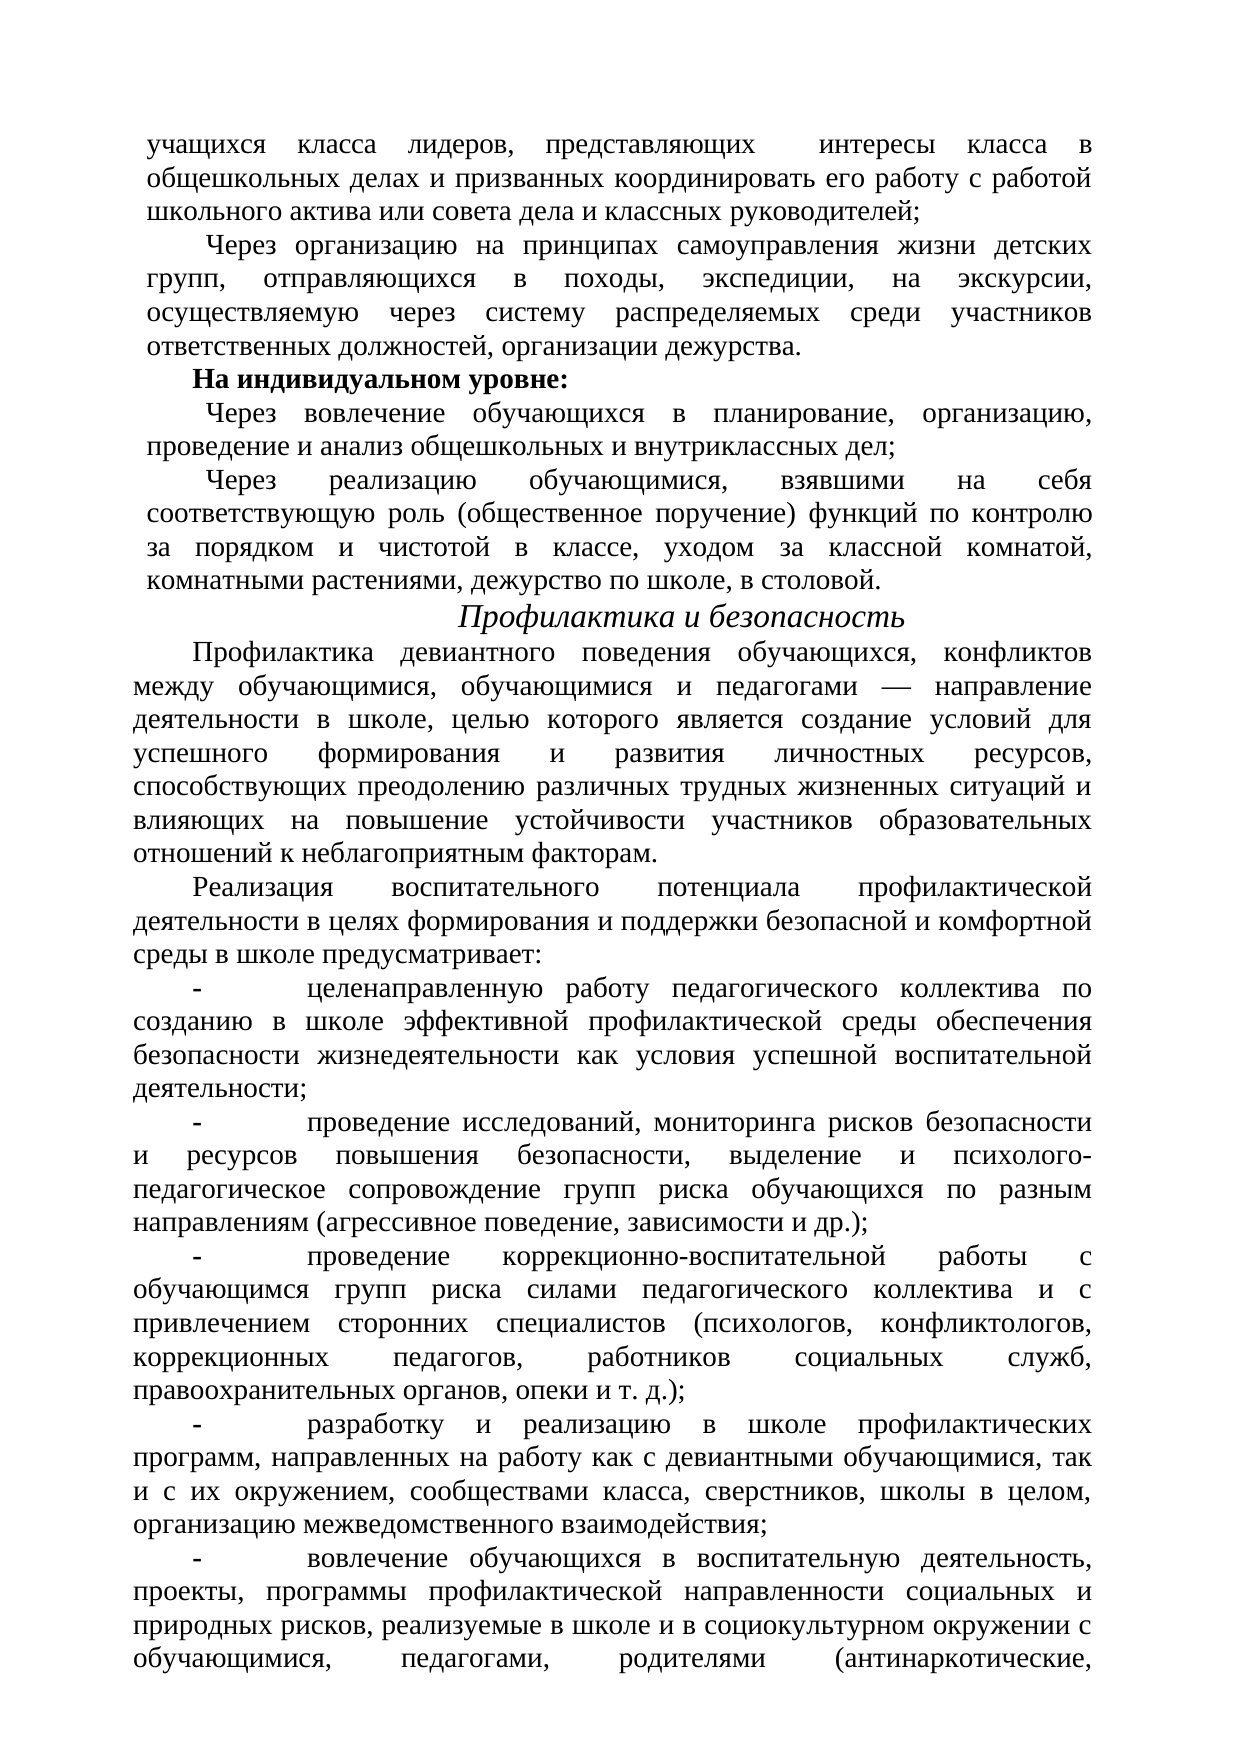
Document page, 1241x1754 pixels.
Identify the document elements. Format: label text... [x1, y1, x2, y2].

list проведение коррекционно-воспитательной работы с обучающимся групп риска силами педагогического коллектива и с привлечением сторонних специалистов (психологов, конфликтологов, коррекционных педагогов, работников социальных служб, правоохранительных органов, опеки и т. д.); [133, 1238, 1093, 1406]
text Через организацию на принципах самоуправления жизни детских групп, отправляющихся в походы, экспедиции, на экскурсии, осуществляемую через систему распределяемых среди участников ответственных должностей, организации дежурства. [146, 227, 1093, 361]
text Через реализацию обучающимися, взявшими на себя соответствующую роль (общественное поручение) функций по контролю за порядком и чистотой в классе, уходом за классной комнатой, комнатными растениями, дежурство по школе, в столовой. [146, 462, 1093, 596]
text Через вовлечение обучающихся в планирование, организацию, проведение и анализ общешкольных и внутриклассных дел; [146, 395, 1093, 462]
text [146, 126, 1093, 227]
text Профилактика девиантного поведения обучающихся, конфликтов между обучающимися, обучающимися и педагогами — направление деятельности в школе, целью которого является создание условий для успешного формирования и развития личностных ресурсов, способствующих преодолению различных трудных жизненных ситуаций и влияющих на повышение устойчивости участников образовательных отношений к неблагоприятным факторам. [133, 634, 1093, 869]
list разработку и реализацию в школе профилактических программ, направленных на работу как с девиантными обучающимися, так и с их окружением, сообществами класса, сверстников, школы в целом, организацию межведомственного взаимодействия; [133, 1406, 1093, 1540]
text Реализация воспитательного потенциала профилактической деятельности в целях формирования и поддержки безопасной и комфортной среды в школе предусматривает: [133, 869, 1093, 970]
text На индивидуальном уровне: [133, 361, 1093, 395]
list целенаправленную работу педагогического коллектива по созданию в школе эффективной профилактической среды обеспечения безопасности жизнедеятельности как условия успешной воспитательной деятельности; [133, 970, 1093, 1104]
text Профилактика и безопасность [197, 596, 1093, 634]
list проведение исследований, мониторинга рисков безопасности и ресурсов повышения безопасности, выделение и психолого-педагогическое сопровождение групп риска обучающихся по разным направлениям (агрессивное поведение, зависимости и др.); [133, 1104, 1093, 1238]
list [133, 1540, 1093, 1674]
